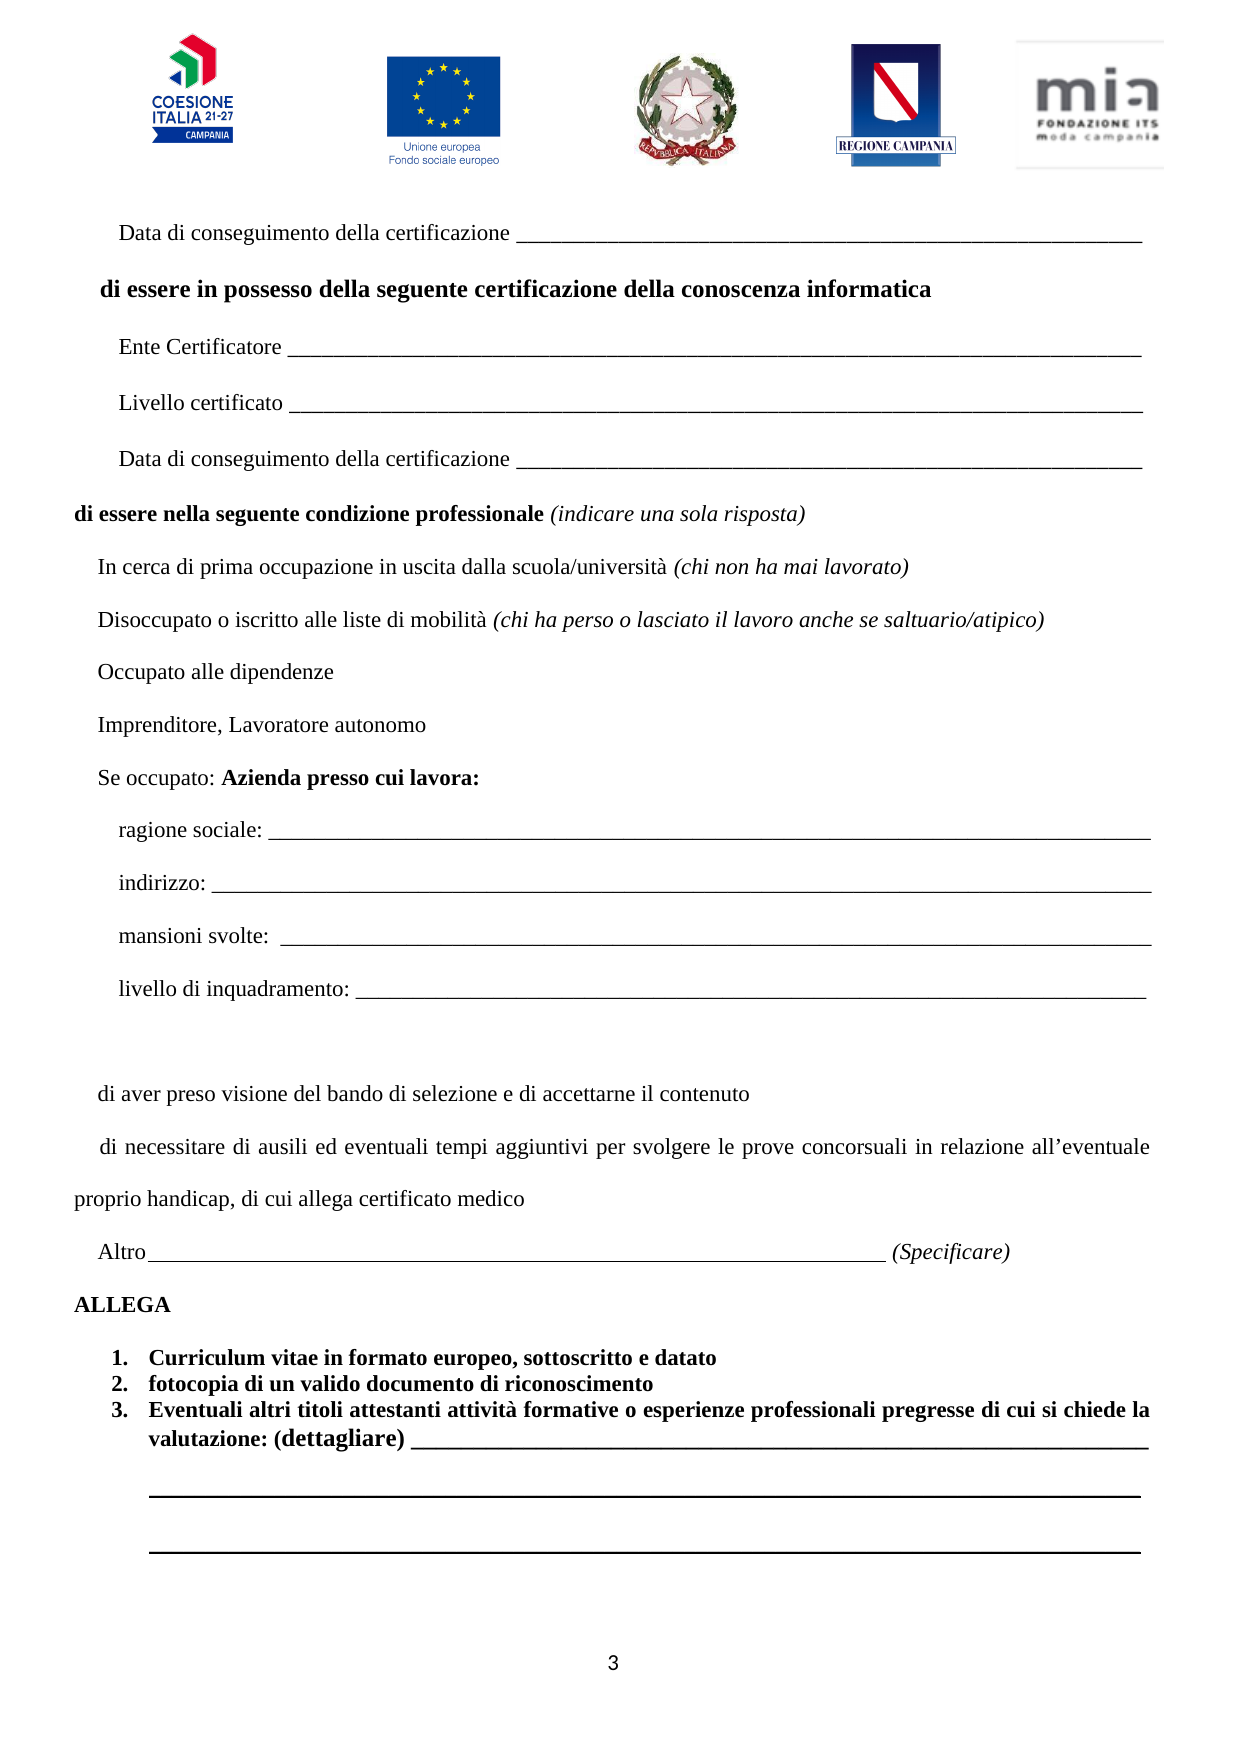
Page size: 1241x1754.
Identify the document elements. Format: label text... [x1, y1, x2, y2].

text  Occupato alle dipendenze [74, 658, 1152, 685]
text Data di conseguimento della certificazione _______________________________________________________ [118, 218, 1152, 247]
text Ente Certificatore ___________________________________________________________________________ [118, 332, 1152, 360]
text Livello certificato ___________________________________________________________________________ [118, 388, 1152, 416]
text di essere nella seguente condizione professionale (indicare una sola risposta) [74, 500, 1152, 527]
text  Se occupato: Azienda presso cui lavora: [74, 764, 1152, 790]
text mansioni svolte: ____________________________________________________________________________ [118, 922, 1152, 948]
text  di essere in possesso della seguente certificazione della conoscenza informatica [74, 274, 1152, 303]
text livello di inquadramento: _____________________________________________________________________ [118, 974, 1152, 1001]
text  Altro (Specificare) [74, 1238, 1152, 1264]
text Data di conseguimento della certificazione _______________________________________________________ [118, 444, 1152, 472]
list Eventuali altri titoli attestanti attività formative o esperienze professionali pregresse di cui si chiede la valutazione: (dettagliare) ___________________________________________________________ [111, 1396, 1152, 1451]
text  Imprenditore, Lavoratore autonomo [74, 711, 1152, 737]
text indirizzo: __________________________________________________________________________________ [118, 869, 1152, 896]
text ragione sociale: _____________________________________________________________________________ [118, 816, 1152, 843]
picture [1007, 39, 1164, 196]
text  Disoccupato o iscritto alle liste di mobilità (chi ha perso o lasciato il lavoro anche se saltuario/atipico) [74, 606, 1152, 632]
text  In cerca di prima occupazione in uscita dalla scuola/università (chi non ha mai lavorato) [74, 553, 1152, 579]
list Curriculum vitae in formato europeo, sottoscritto e datato [111, 1343, 1152, 1370]
list fotocopia di un valido documento di riconoscimento [111, 1370, 1152, 1396]
text ALLEGA [74, 1291, 1152, 1317]
text  di necessitare di ausili ed eventuali tempi aggiuntivi per svolgere le prove concorsuali in relazione all’eventuale proprio handicap, di cui allega certificato medico [74, 1133, 1152, 1212]
text  di aver preso visione del bando di selezione e di accettarne il contenuto [74, 1080, 1152, 1106]
